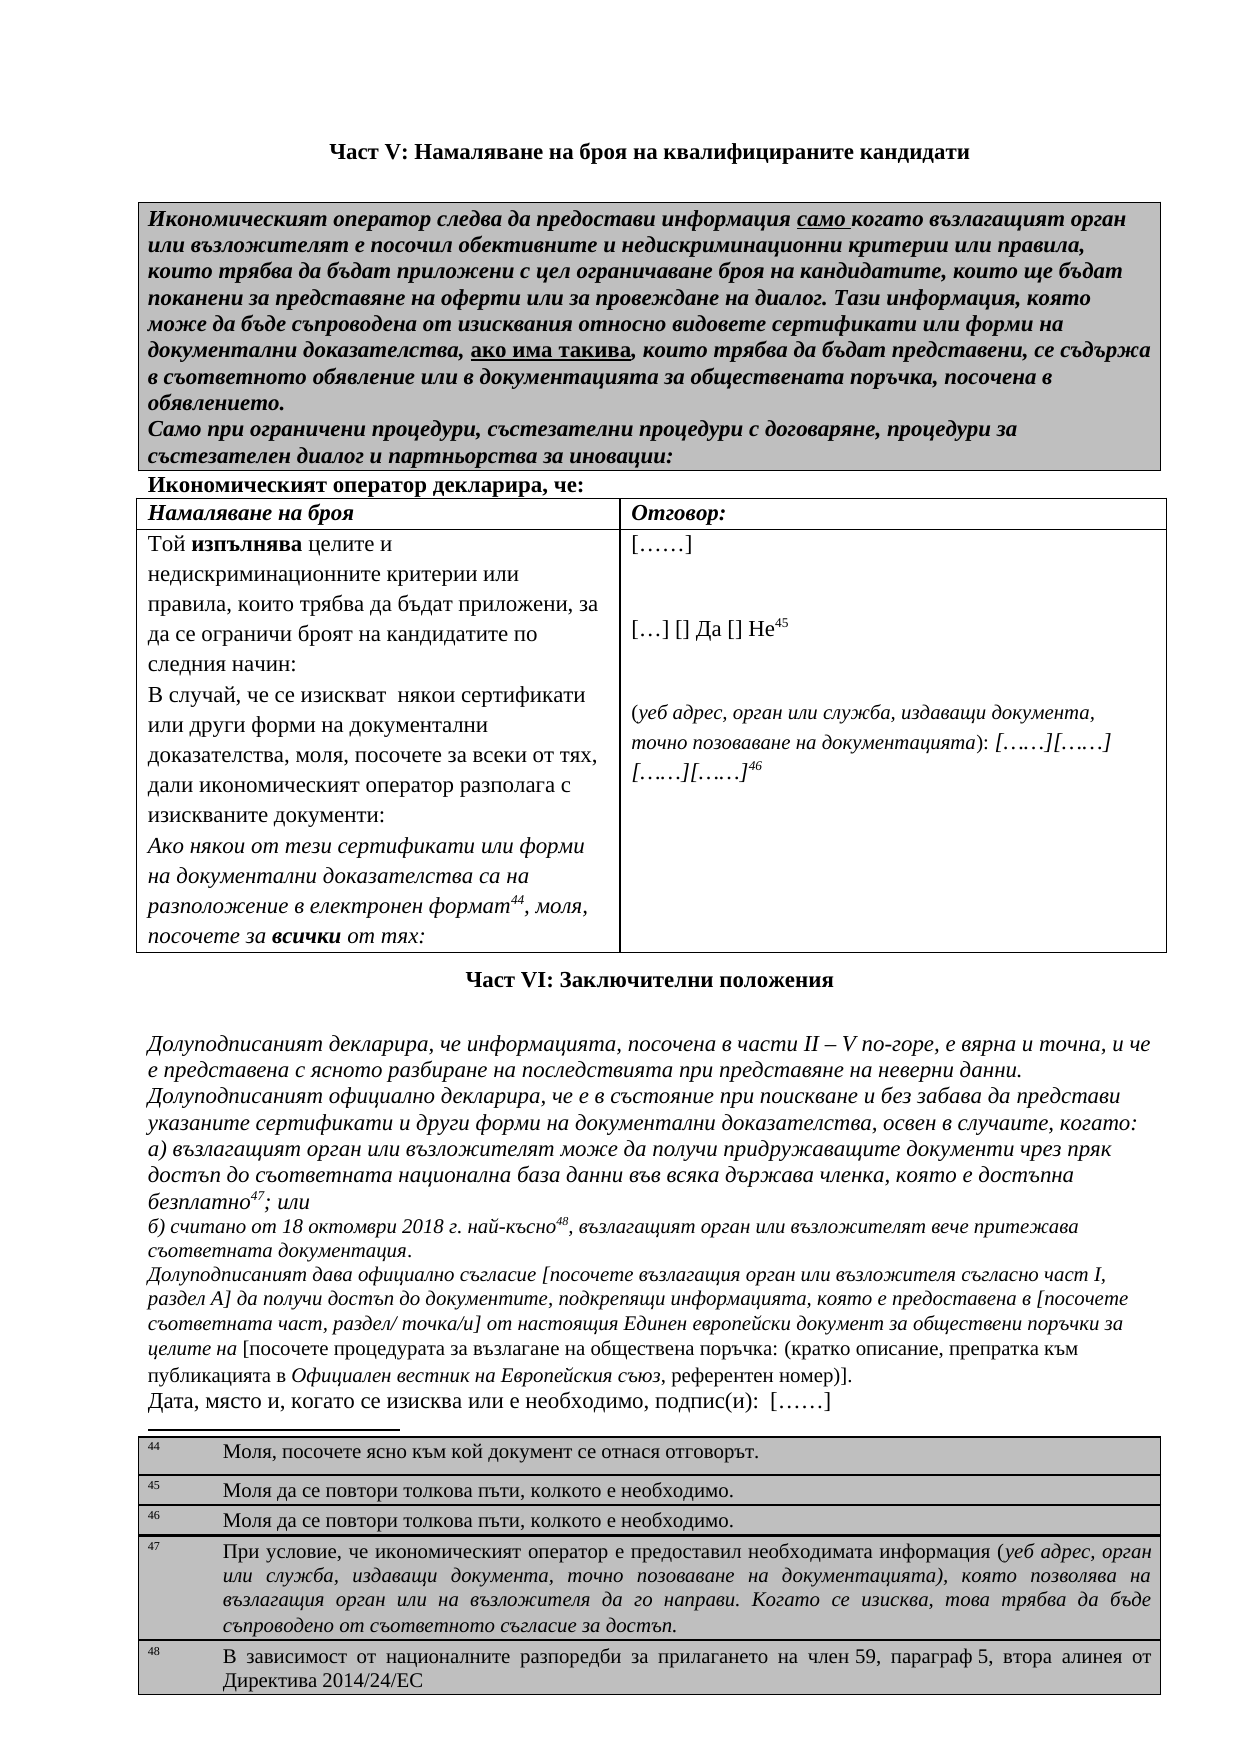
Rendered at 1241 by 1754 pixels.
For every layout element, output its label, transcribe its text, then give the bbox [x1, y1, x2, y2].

table_cell Той изпълнява целите и недискриминационните критерии или правила, които трябва да бъдат приложени, за да се ограничи броят на кандидатите по следния начин: В случай, че се изискват някои сертификати или други форми на документални доказателства, моля, посочете за всеки от тях, дали икономическият оператор разполага с изискваните документи: Ако някои от тези сертификати или форми на документални доказателства са на разположение в електронен формат, моля, посочете за всички от тях: [137, 530, 619, 952]
title Част V: Намаляване на броя на квалифицираните кандидати [148, 138, 1152, 164]
text Долуподписаният дава официално съгласие [посочете възлагащия орган или възложителя съгласно част I, раздел A] да получи достъп до документите, подкрепящи информацията, която е предоставена в [посочете съответната част, раздел/ точка/и] от настоящия Единен европейски документ за обществени поръчки за целите на [посочете процедурата за възлагане на обществена поръчка: (кратко описание, препратка към публикацията в Официален вестник на Европейския съюз, референтен номер)]. [148, 1262, 1152, 1387]
title Част VI: Заключителни положения [148, 966, 1152, 992]
text Дата, място и, когато се изисква или е необходимо, подпис(и): [……] [148, 1387, 1152, 1413]
table_header Намаляване на броя [137, 499, 619, 529]
table_header Отговор: [621, 499, 1166, 529]
text б) считано от 18 октомври 2018 г. най-късно, възлагащият орган или възложителят вече притежава съответната документация. [148, 1214, 1152, 1262]
text Икономическият оператор декларира, че: [148, 471, 1152, 498]
text Икономическият оператор следва да предостави информация само когато възлагащият орган или възложителят е посочил обективните и недискриминационни критерии или правила, които трябва да бъдат приложени с цел ограничаване броя на кандидатите, които ще бъдат поканени за представяне на оферти или за провеждане на диалог. Тази информация, която може да бъде съпроводена от изисквания относно видовете сертификати или форми на документални доказателства, ако има такива, които трябва да бъдат представени, се съдържа в съответното обявление или в документацията за обществената поръчка, посочена в обявлението. Само при ограничени процедури, състезателни процедури с договаряне, процедури за състезателен диалог и партньорства за иновации: [139, 203, 1160, 470]
text Долуподписаният декларира, че информацията, посочена в части II – V по-горе, е вярна и точна, и че е представена с ясното разбиране на последствията при представяне на неверни данни. [148, 1030, 1152, 1082]
text а) възлагащият орган или възложителят може да получи придружаващите документи чрез пряк достъп до съответната национална база данни във всяка държава членка, която е достъпна безплатно; или [148, 1135, 1152, 1214]
table_cell [……] […] [] Да [] Не (уеб адрес, орган или служба, издаващи документа, точно позоваване на документацията): [……][……][……][……] [621, 530, 1166, 952]
text Долуподписаният официално декларира, че е в състояние при поискване и без забава да представи указаните сертификати и други форми на документални доказателства, освен в случаите, когато: [148, 1082, 1152, 1135]
